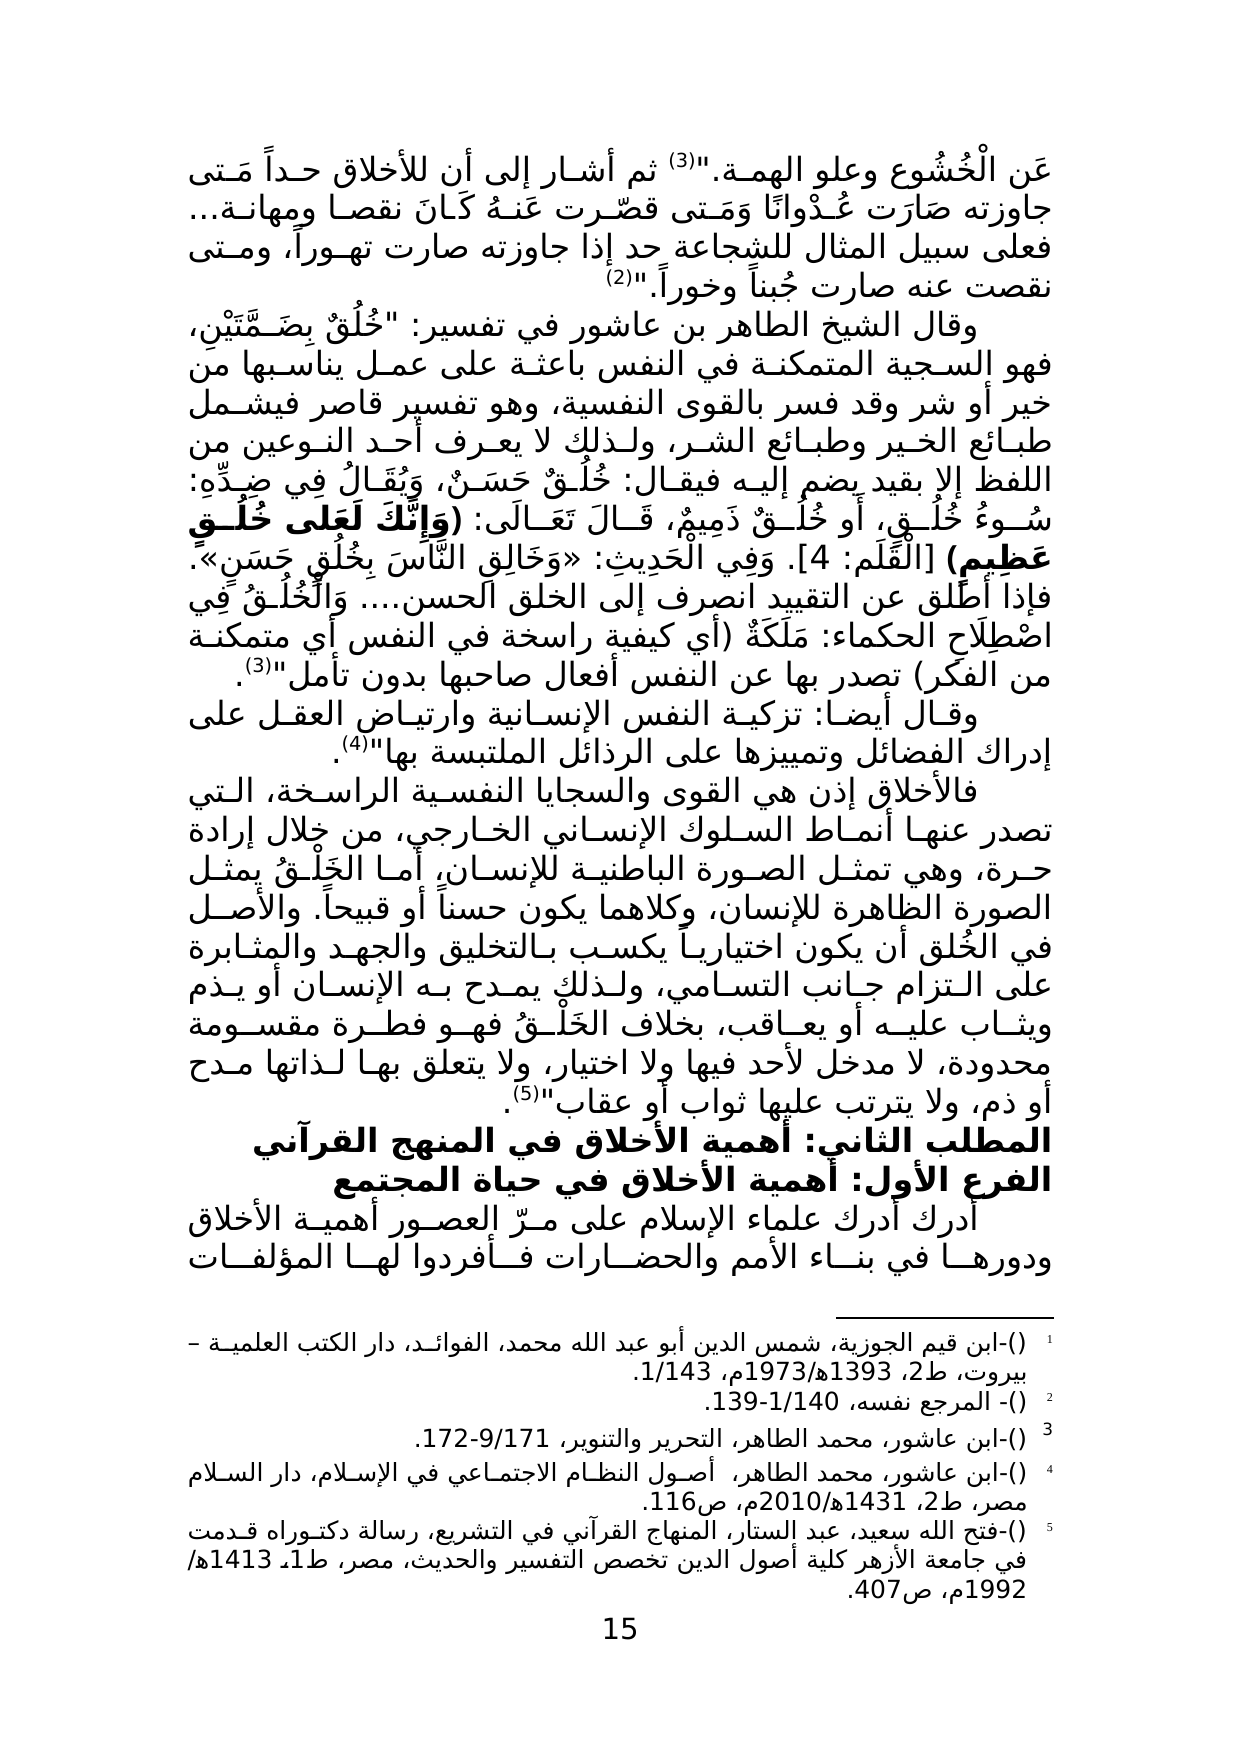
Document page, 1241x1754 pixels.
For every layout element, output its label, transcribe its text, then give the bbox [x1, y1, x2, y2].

text فالأخلاق إذن هي القوى والسجايا النفسية الراسخة، التي تصدر عنها أنماط السلوك الإنساني الخارجي، من خلال إرادة حرة، وهي تمثل الصورة الباطنية للإنسان، أما الخَلْقُ يمثل الصورة الظاهرة للإنسان، وكلاهما يكون حسناً أو قبيحاً. والأصل في الخُلق أن يكون اختيارياً يكسب بالتخليق والجهد والمثابرة على التزام جانب التسامي، ولذلك يمدح به الإنسان أو يذم ويثاب عليه أو يعاقب، بخلاف الخَلْقُ فهو فطرة مقسومة محدودة، لا مدخل لأحد فيها ولا اختيار، ولا يتعلق بها لذاتها مدح أو ذم، ولا يترتب عليها ثواب أو عقاب"(). [187, 772, 1053, 1121]
text المطلب الثاني: أهمية الأخلاق في المنهج القرآني [187, 1121, 1053, 1160]
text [187, 1199, 1053, 1277]
text وقال الشيخ الطاهر بن عاشور في تفسير: "خُلُقٌ بِضَمَّتَيْنِ، فهو السجية المتمكنة في النفس باعثة على عمل يناسبها من خير أو شر وقد فسر بالقوى النفسية، وهو تفسير قاصر فيشمل طبائع الخير وطبائع الشر، ولذلك لا يعرف أحد النوعين من اللفظ إلا بقيد يضم إليه فيقال: خُلُقٌ حَسَنٌ، وَيُقَالُ فِي ضِدِّهِ: سُوءُ خُلُقٍ، أَو خُلُقٌ ذَمِيمٌ، قَالَ تَعَالَى: ﴿وَإِنَّكَ لَعَلى خُلُقٍ عَظِيمٍ﴾ [الْقَلَم: 4]. وَفِي الْحَدِيثِ: «وَخَالِقِ النَّاسَ بِخُلُقٍ حَسَنٍ». فإذا أطلق عن التقييد انصرف إلى الخلق الحسن.... وَالْخُلُقُ فِي اصْطِلَاحِ الحكماء: مَلَكَةٌ (أي كيفية راسخة في النفس أي متمكنة من الفكر) تصدر بها عن النفس أفعال صاحبها بدون تأمل"(). [187, 305, 1053, 694]
text الفرع الأول: أهمية الأخلاق في حياة المجتمع [187, 1160, 1053, 1199]
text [187, 150, 1053, 305]
text وقال أيضا: تزكية النفس الإنسانية وارتياض العقل على إدراك الفضائل وتمييزها على الرذائل الملتبسة بها"(). [187, 694, 1053, 772]
